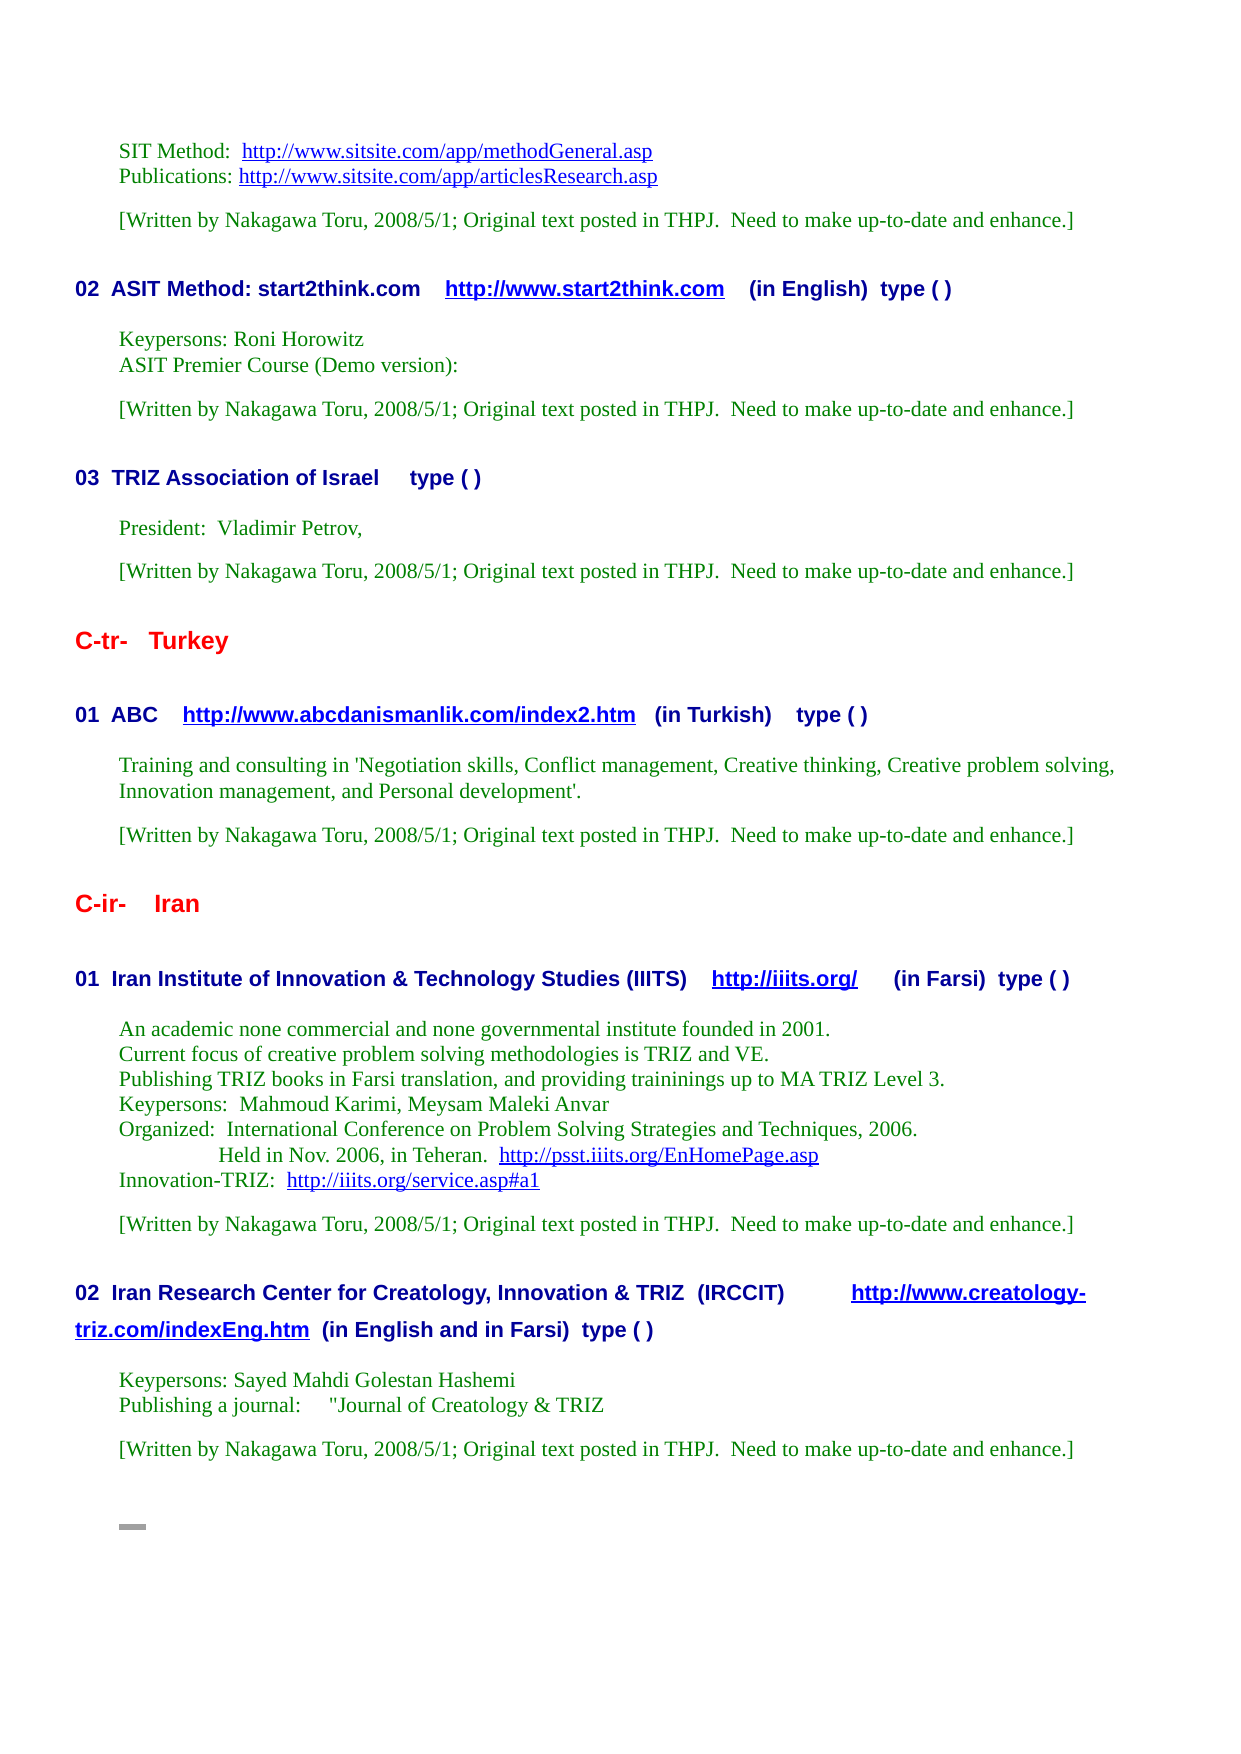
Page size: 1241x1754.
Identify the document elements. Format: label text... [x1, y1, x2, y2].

text [Written by Nakagawa Toru, 2008/5/1; Original text posted in THPJ. Need to make up-to-date and enhance.] [119, 822, 1165, 847]
subtitle C-ir- Iran [75, 884, 1165, 922]
text An academic none commercial and none governmental institute founded in 2001. Current focus of creative problem solving methodologies is TRIZ and VE. Publishing TRIZ books in Farsi translation, and providing traininings up to MA TRIZ Level 3. Keypersons: Mahmoud Karimi, Meysam Maleki Anvar Organized: International Conference on Problem Solving Strategies and Techniques, 2006. Held in Nov. 2006, in Teheran. http://psst.iiits.org/EnHomePage.asp Innovation-TRIZ: http://iiits.org/service.asp#a1 [119, 1016, 1165, 1192]
text [Written by Nakagawa Toru, 2008/5/1; Original text posted in THPJ. Need to make up-to-date and enhance.] [119, 396, 1165, 421]
subtitle C-tr- Turkey [75, 621, 1165, 659]
text [Written by Nakagawa Toru, 2008/5/1; Original text posted in THPJ. Need to make up-to-date and enhance.] [119, 1436, 1165, 1462]
subtitle 01 ABC http://www.abcdanismanlik.com/index2.htm (in Turkish) type ( ) [75, 696, 1165, 734]
text Keypersons: Sayed Mahdi Golestan Hashemi Publishing a journal: "Journal of Creatology & TRIZ [119, 1367, 1165, 1418]
subtitle 02 ASIT Method: start2think.com http://www.start2think.com (in English) type ( ) [75, 270, 1165, 308]
subtitle 02 Iran Research Center for Creatology, Innovation & TRIZ (IRCCIT) http://www.creatology-triz.com/indexEng.htm (in English and in Farsi) type ( ) [75, 1273, 1165, 1348]
subtitle 03 TRIZ Association of Israel type ( ) [75, 458, 1165, 496]
text [Written by Nakagawa Toru, 2008/5/1; Original text posted in THPJ. Need to make up-to-date and enhance.] [119, 207, 1165, 233]
text SIT Method: http://www.sitsite.com/app/methodGeneral.asp Publications: http://www.sitsite.com/app/articlesResearch.asp [119, 138, 1165, 189]
text Training and consulting in 'Negotiation skills, Conflict management, Creative thinking, Creative problem solving, Innovation management, and Personal development'. [119, 752, 1165, 803]
text Keypersons: Roni Horowitz ASIT Premier Course (Demo version): [119, 326, 1165, 377]
text [Written by Nakagawa Toru, 2008/5/1; Original text posted in THPJ. Need to make up-to-date and enhance.] [119, 1211, 1165, 1236]
text [Written by Nakagawa Toru, 2008/5/1; Original text posted in THPJ. Need to make up-to-date and enhance.] [119, 558, 1165, 584]
subtitle 01 Iran Institute of Innovation & Technology Studies (IIITS) http://iiits.org/ (in Farsi) type ( ) [75, 959, 1165, 997]
text President: Vladimir Petrov, [119, 514, 1165, 540]
